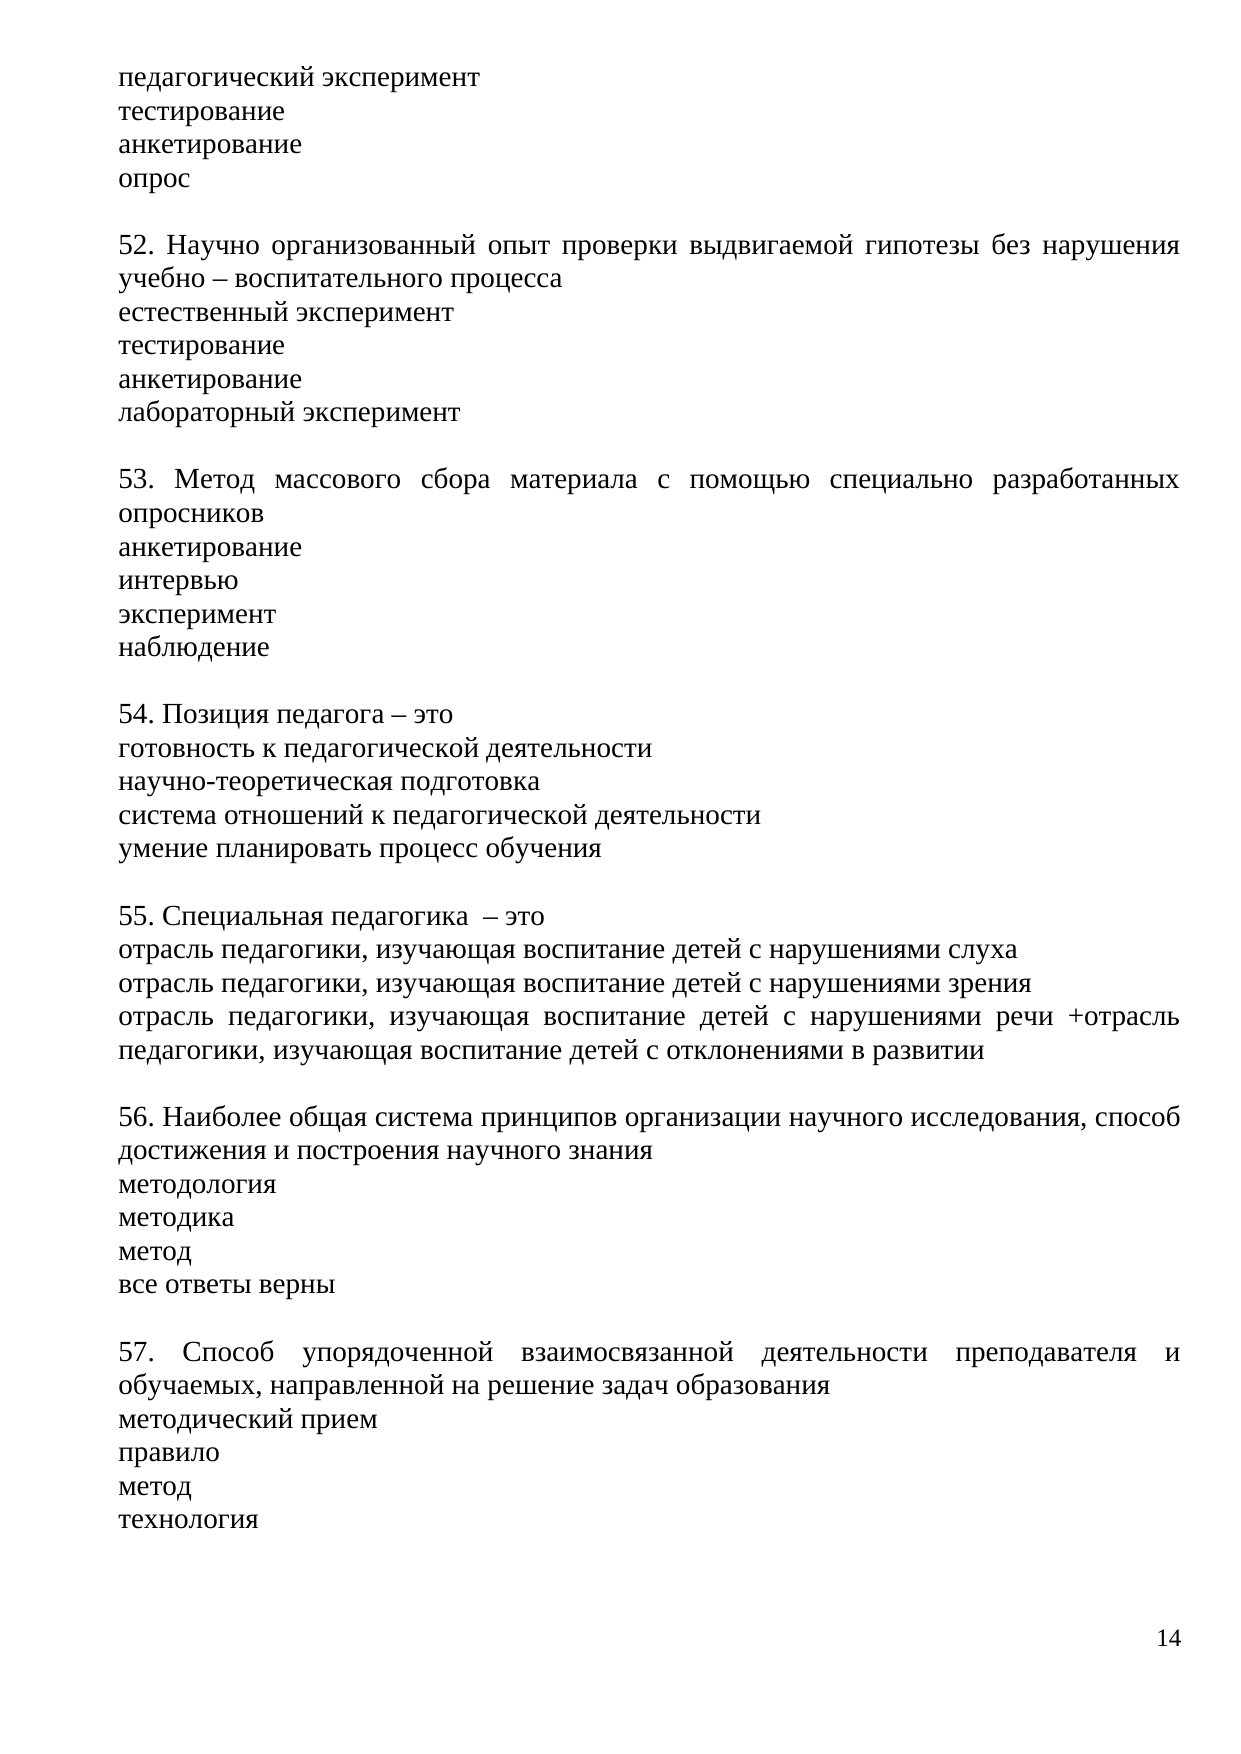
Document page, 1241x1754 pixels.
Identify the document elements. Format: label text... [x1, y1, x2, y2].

text анкетирование [118, 126, 1181, 160]
text 53. Метод массового сбора материала с помощью специально разработанных опросников [118, 462, 1181, 529]
text система отношений к педагогической деятельности [118, 797, 1181, 831]
text отрасль педагогики, изучающая воспитание детей с нарушениями зрения [118, 965, 1181, 998]
text методология [118, 1166, 1181, 1199]
text лабораторный эксперимент [118, 394, 1181, 428]
text педагогический эксперимент [118, 59, 1181, 93]
text методический прием [118, 1401, 1181, 1434]
text тестирование [118, 327, 1181, 361]
text отрасль педагогики, изучающая воспитание детей с нарушениями слуха [118, 931, 1181, 965]
text наблюдение [118, 629, 1181, 663]
text методика [118, 1199, 1181, 1233]
text все ответы верны [118, 1267, 1181, 1300]
text интервью [118, 562, 1181, 596]
text 52. Научно организованный опыт проверки выдвигаемой гипотезы без нарушения учебно – воспитательного процесса [118, 227, 1181, 294]
text 57. Способ упорядоченной взаимосвязанной деятельности преподавателя и обучаемых, направленной на решение задач образования [118, 1334, 1181, 1401]
text 54. Позиция педагога – это [118, 696, 1181, 730]
text 55. Специальная педагогика – это [118, 898, 1181, 931]
text анкетирование [118, 361, 1181, 394]
text научно-теоретическая подготовка [118, 763, 1181, 797]
text умение планировать процесс обучения [118, 831, 1181, 864]
text 56. Наиболее общая система принципов организации научного исследования, способ достижения и построения научного знания [118, 1099, 1181, 1166]
text анкетирование [118, 529, 1181, 562]
text тестирование [118, 93, 1181, 126]
text отрасль педагогики, изучающая воспитание детей с нарушениями речи +отрасль педагогики, изучающая воспитание детей с отклонениями в развитии [118, 998, 1181, 1065]
text готовность к педагогической деятельности [118, 730, 1181, 763]
text правило [118, 1434, 1181, 1468]
text технология [118, 1501, 1181, 1535]
text эксперимент [118, 596, 1181, 629]
text метод [118, 1468, 1181, 1501]
text естественный эксперимент [118, 294, 1181, 327]
text опрос [118, 160, 1181, 193]
text метод [118, 1233, 1181, 1267]
